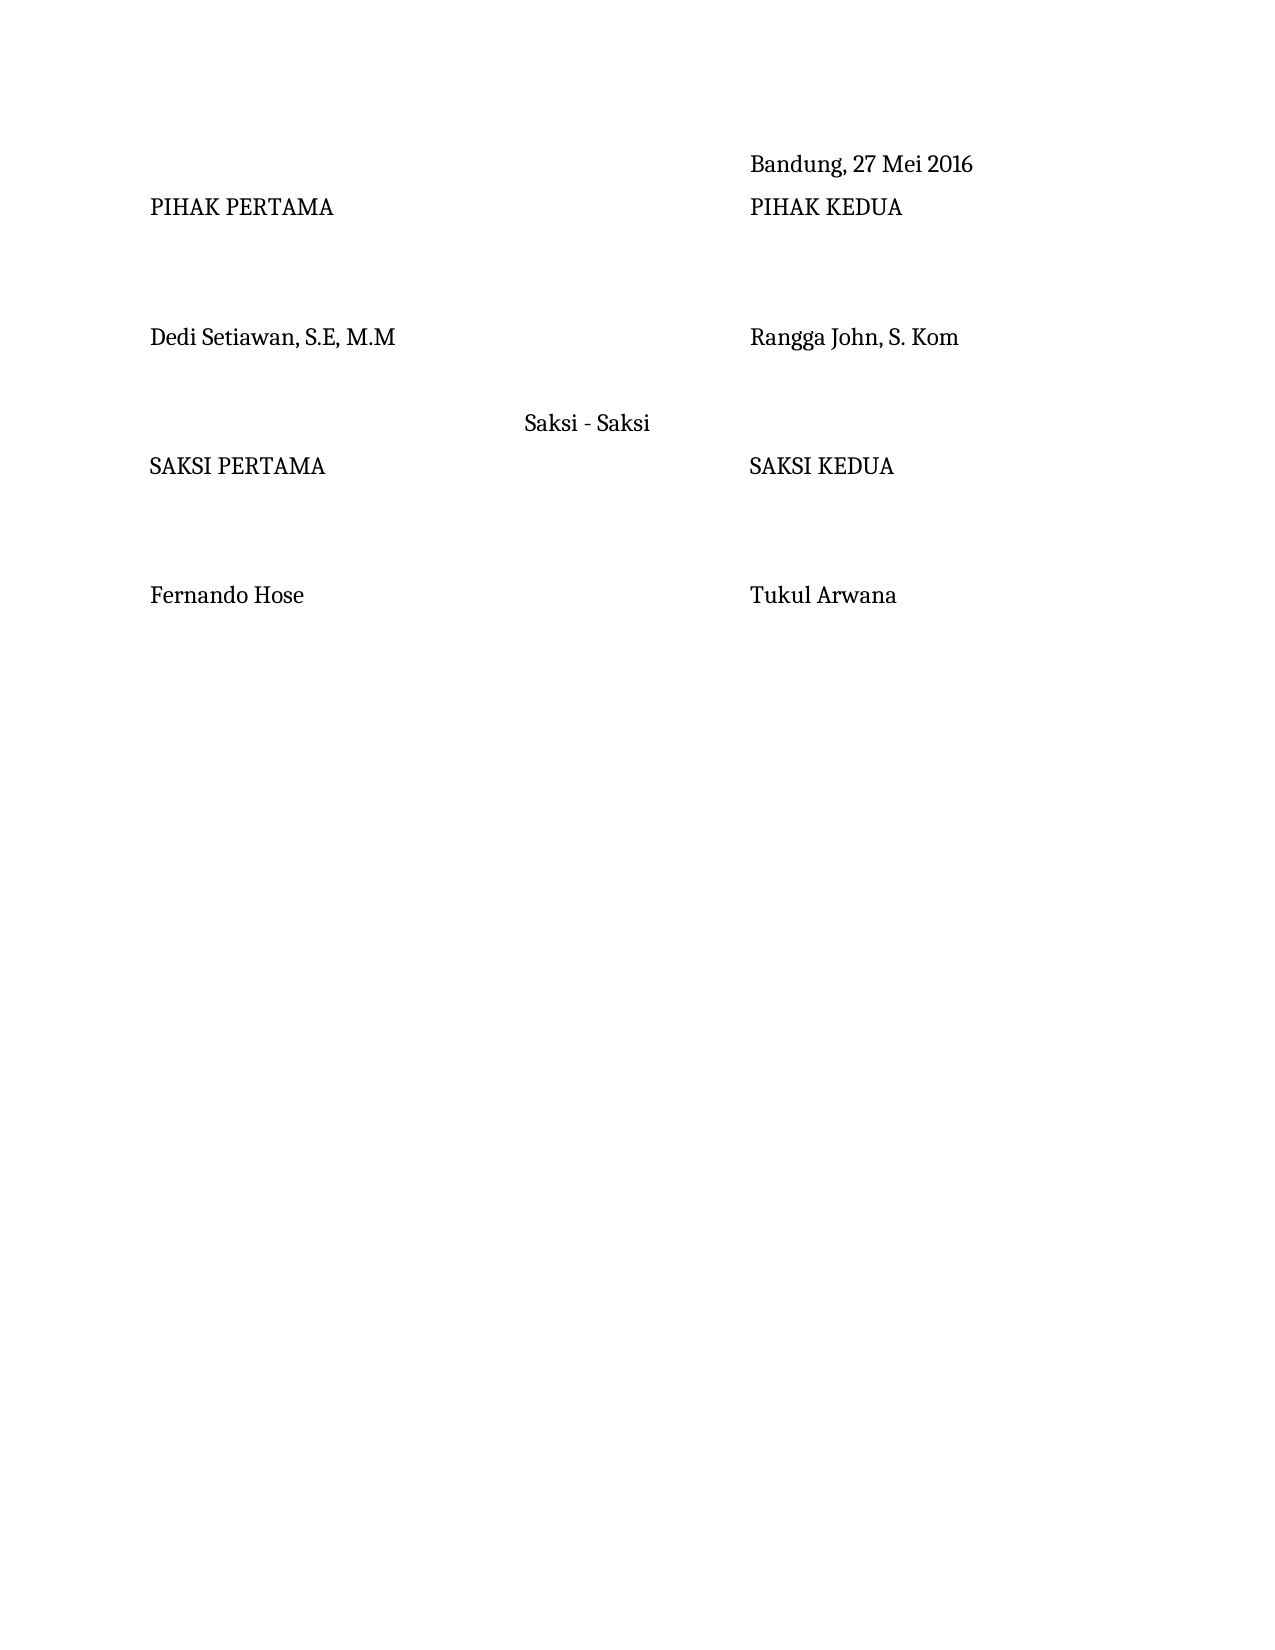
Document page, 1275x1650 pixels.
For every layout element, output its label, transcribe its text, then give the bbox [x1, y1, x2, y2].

text Saksi - Saksi [450, 409, 1125, 437]
text Fernando Hose Tukul Arwana [150, 581, 1125, 610]
text PIHAK PERTAMA PIHAK KEDUA [150, 193, 1125, 222]
text Dedi Setiawan, S.E, M.M Rangga John, S. Kom [150, 322, 1125, 351]
text SAKSI PERTAMA SAKSI KEDUA [150, 452, 1125, 481]
text Bandung, 27 Mei 2016 [675, 150, 1125, 179]
